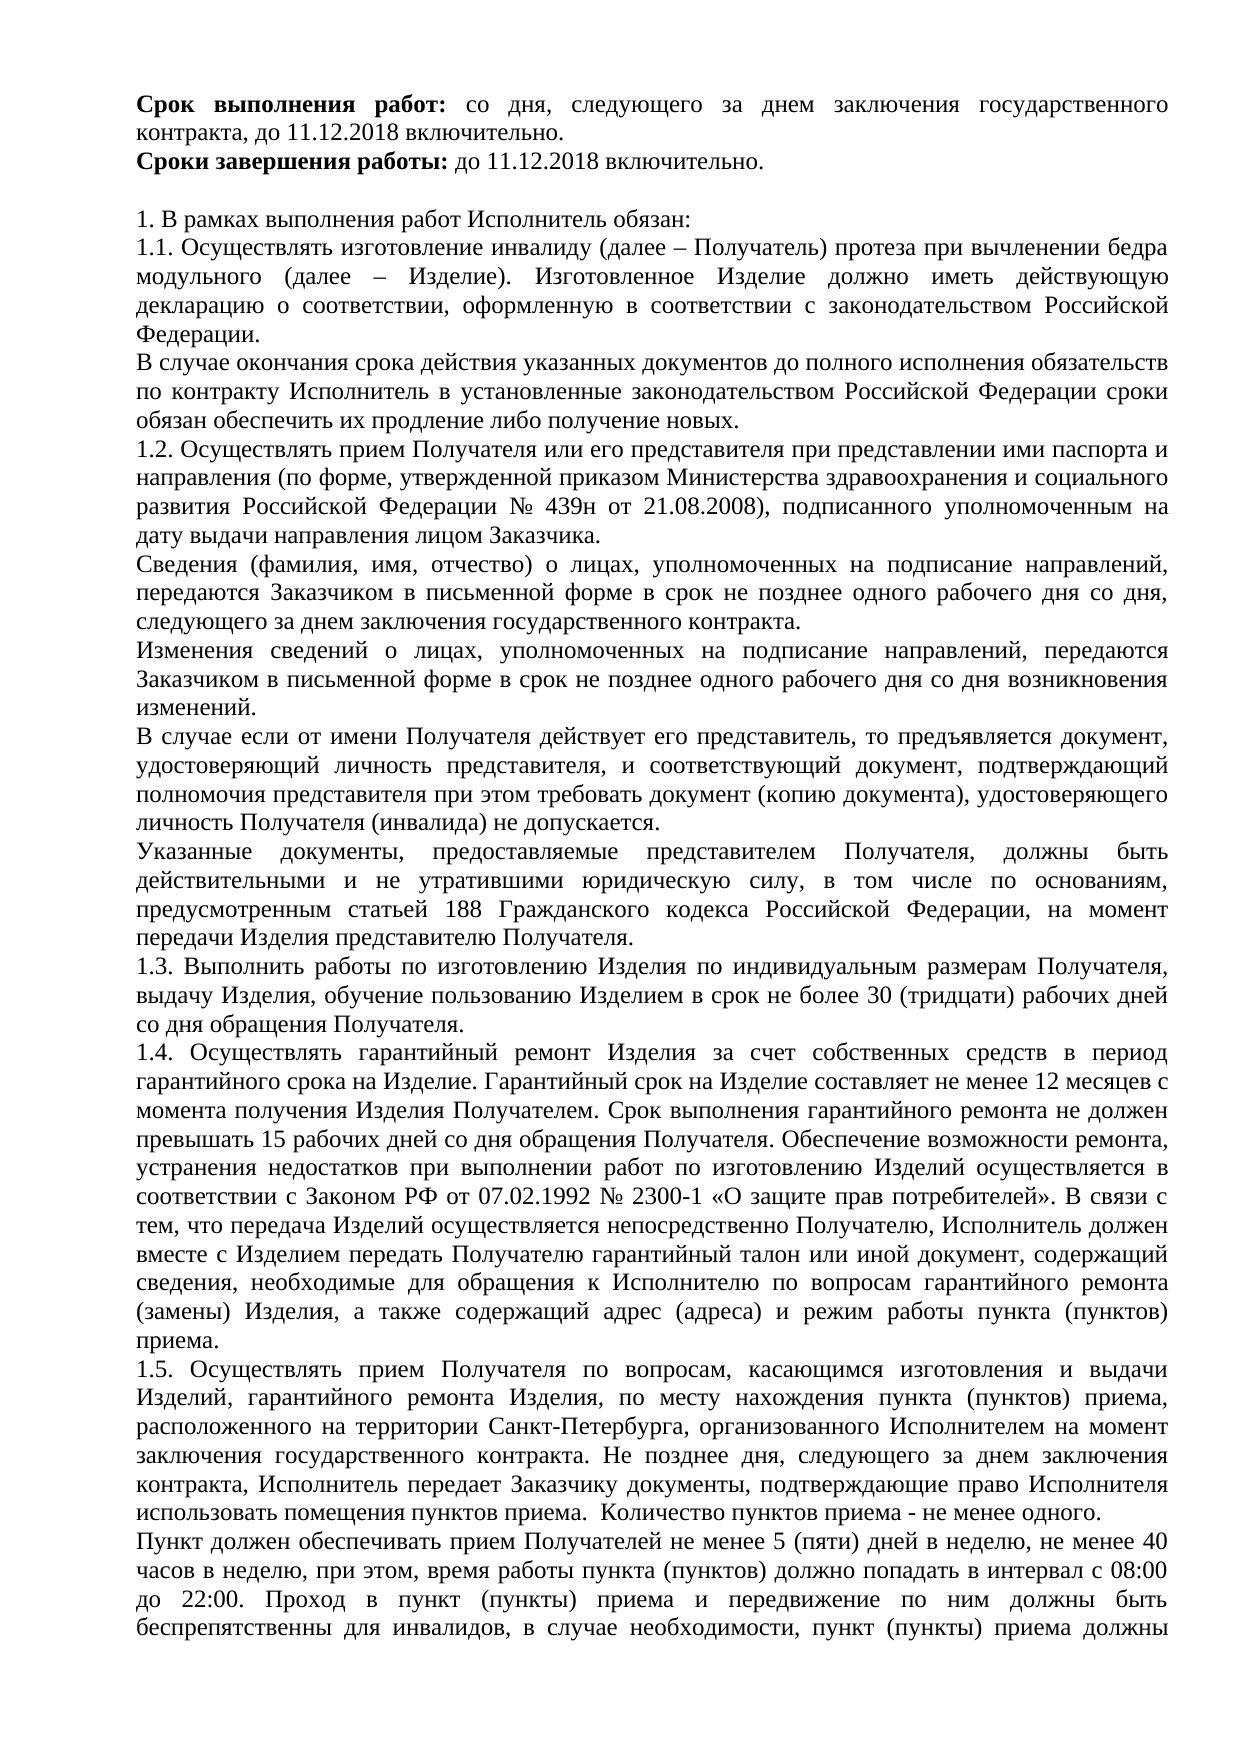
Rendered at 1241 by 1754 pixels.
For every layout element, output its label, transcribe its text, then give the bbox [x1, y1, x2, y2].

text В случае если от имени Получателя действует его представитель, то предъявляется документ, удостоверяющий личность представителя, и соответствующий документ, подтверждающий полномочия представителя при этом требовать документ (копию документа), удостоверяющего личность Получателя (инвалида) не допускается. [136, 721, 1169, 836]
text Срок выполнения работ: со дня, следующего за днем заключения государственного контракта, до 11.12.2018 включительно. [136, 89, 1169, 146]
text Указанные документы, предоставляемые представителем Получателя, должны быть действительными и не утратившими юридическую силу, в том числе по основаниям, предусмотренным статьей 188 Гражданского кодекса Российской Федерации, на момент передачи Изделия представителю Получателя. [136, 836, 1169, 951]
text Сведения (фамилия, имя, отчество) о лицах, уполномоченных на подписание направлений, передаются Заказчиком в письменной форме в срок не позднее одного рабочего дня со дня, следующего за днем заключения государственного контракта. [136, 549, 1169, 635]
text В случае окончания срока действия указанных документов до полного исполнения обязательств по контракту Исполнитель в установленные законодательством Российской Федерации сроки обязан обеспечить их продление либо получение новых. [136, 347, 1169, 434]
text Изменения сведений о лицах, уполномоченных на подписание направлений, передаются Заказчиком в письменной форме в срок не позднее одного рабочего дня со дня возникновения изменений. [136, 635, 1169, 721]
text Сроки завершения работы: до 11.12.2018 включительно. [136, 146, 1169, 175]
text 1.1. Осуществлять изготовление инвалиду (далее – Получатель) протеза при вычленении бедра модульного (далее – Изделие). Изготовленное Изделие должно иметь действующую декларацию о соответствии, оформленную в соответствии с законодательством Российской Федерации. [136, 232, 1169, 347]
text 1.3. Выполнить работы по изготовлению Изделия по индивидуальным размерам Получателя, выдачу Изделия, обучение пользованию Изделием в срок не более 30 (тридцати) рабочих дней со дня обращения Получателя. [136, 951, 1169, 1037]
text 1. В рамках выполнения работ Исполнитель обязан: [136, 204, 1169, 232]
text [136, 1526, 1169, 1641]
text 1.5. Осуществлять прием Получателя по вопросам, касающимся изготовления и выдачи Изделий, гарантийного ремонта Изделия, по месту нахождения пункта (пунктов) приема, расположенного на территории Санкт-Петербурга, организованного Исполнителем на момент заключения государственного контракта. Не позднее дня, следующего за днем заключения контракта, Исполнитель передает Заказчику документы, подтверждающие право Исполнителя использовать помещения пунктов приема. Количество пунктов приема - не менее одного. [136, 1354, 1169, 1526]
text 1.4. Осуществлять гарантийный ремонт Изделия за счет собственных средств в период гарантийного срока на Изделие. Гарантийный срок на Изделие составляет не менее 12 месяцев с момента получения Изделия Получателем. Срок выполнения гарантийного ремонта не должен превышать 15 рабочих дней со дня обращения Получателя. Обеспечение возможности ремонта, устранения недостатков при выполнении работ по изготовлению Изделий осуществляется в соответствии с Законом РФ от 07.02.1992 № 2300-1 «О защите прав потребителей». В связи с тем, что передача Изделий осуществляется непосредственно Получателю, Исполнитель должен вместе с Изделием передать Получателю гарантийный талон или иной документ, содержащий сведения, необходимые для обращения к Исполнителю по вопросам гарантийного ремонта (замены) Изделия, а также содержащий адрес (адреса) и режим работы пункта (пунктов) приема. [136, 1037, 1169, 1354]
text 1.2. Осуществлять прием Получателя или его представителя при представлении ими паспорта и направления (по форме, утвержденной приказом Министерства здравоохранения и социального развития Российской Федерации № 439н от 21.08.2008), подписанного уполномоченным на дату выдачи направления лицом Заказчика. [136, 434, 1169, 549]
